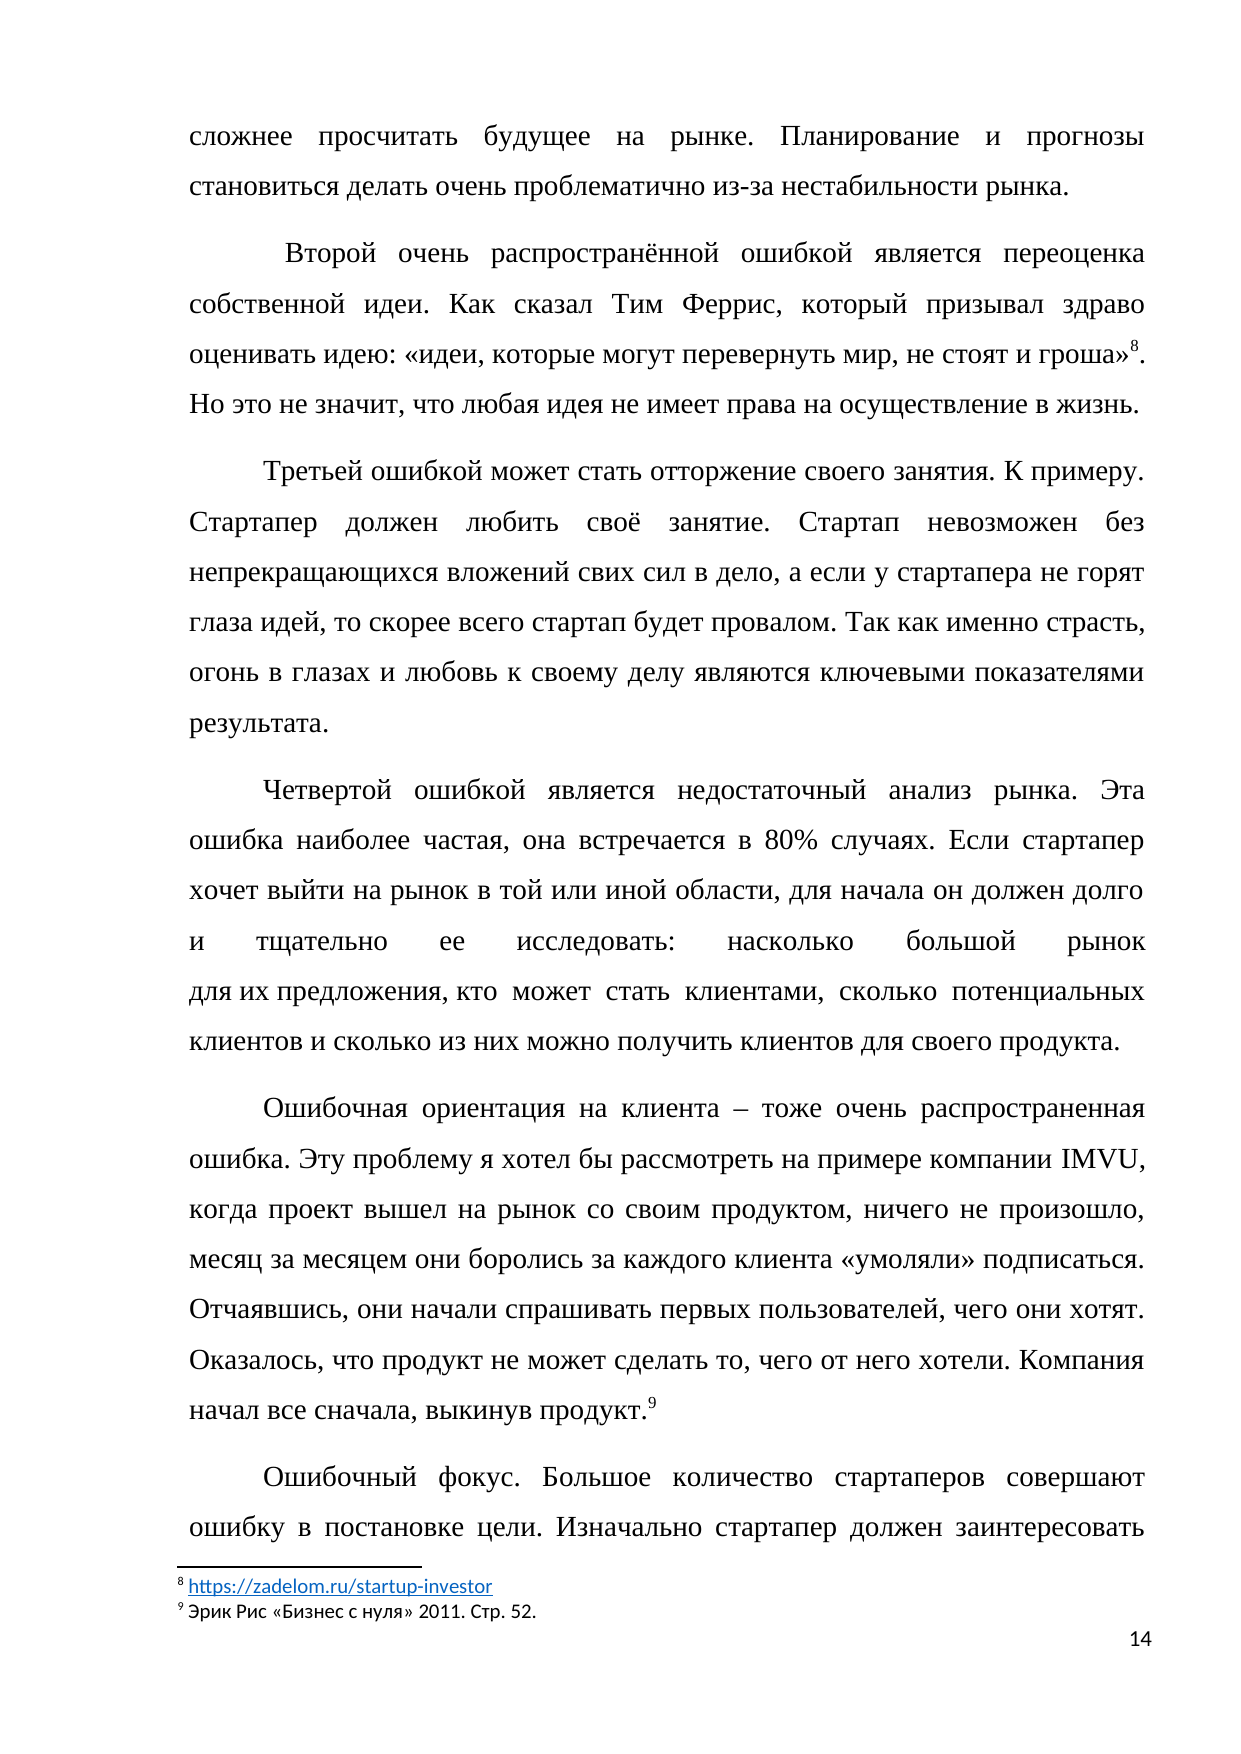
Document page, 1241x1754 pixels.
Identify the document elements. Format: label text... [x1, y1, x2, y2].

text Четвертой ошибкой является недостаточный анализ рынка. Эта ошибка наиболее частая, она встречается в 80% случаях. Если стартапер хочет выйти на рынок в той или иной области, для начала он должен долго и тщательно ее исследовать: насколько большой рынок для их предложения, кто может стать клиентами, сколько потенциальных клиентов и сколько из них можно получить клиентов для своего продукта. [189, 1007, 1146, 1057]
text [189, 1459, 1146, 1543]
text Четвертой ошибкой является недостаточный анализ рынка. Эта ошибка наиболее частая, она встречается в 80% случаях. Если стартапер хочет выйти на рынок в той или иной области, для начала он должен долго и тщательно ее исследовать: насколько большой рынок для их предложения, кто может стать клиентами, сколько потенциальных клиентов и сколько из них можно получить клиентов для своего продукта. [189, 772, 1146, 973]
text Ошибочная ориентация на клиента – тоже очень распространенная ошибка. Эту проблему я хотел бы рассмотреть на примере компании IMVU, когда проект вышел на рынок со своим продуктом, ничего не произошло, месяц за месяцем они боролись за каждого клиента «умоляли» подписаться. Отчаявшись, они начали спрашивать первых пользователей, чего они хотят. Оказалось, что продукт не может сделать то, чего от него хотели. Компания начал все сначала, выкинув продукт. [189, 1090, 1146, 1426]
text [189, 118, 1146, 202]
text Третьей ошибкой может стать отторжение своего занятия. К примеру. Стартапер должен любить своё занятие. Стартап невозможен без непрекращающихся вложений свих сил в дело, а если у стартапера не горят глаза идей, то скорее всего стартап будет провалом. Так как именно страсть, огонь в глазах и любовь к своему делу являются ключевыми показателями результата. [189, 453, 1146, 738]
text Второй очень распространённой ошибкой является переоценка собственной идеи. Как сказал Тим Феррис, который призывал здраво оценивать идею: «идеи, которые могут перевернуть мир, не стоят и гроша». Но это не значит, что любая идея не имеет права на осуществление в жизнь. [189, 235, 1146, 420]
